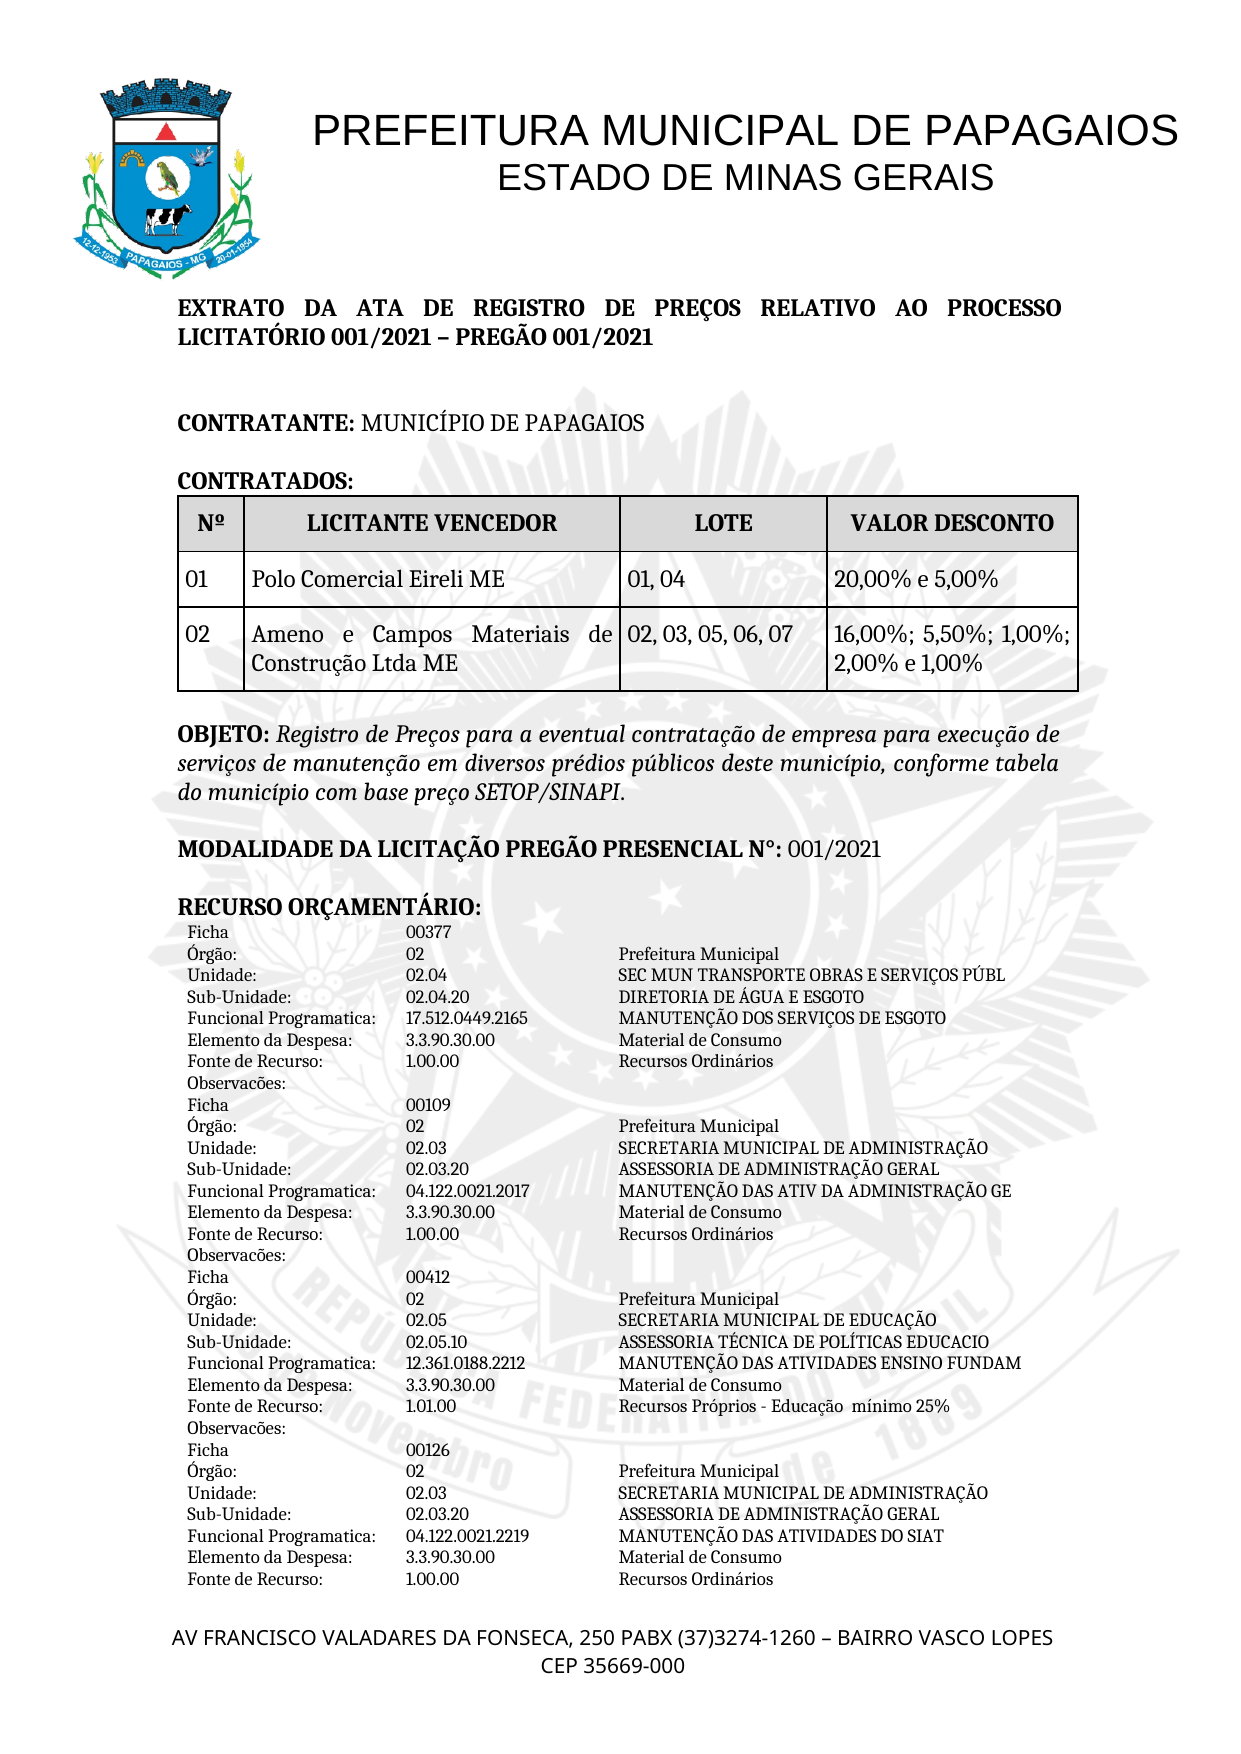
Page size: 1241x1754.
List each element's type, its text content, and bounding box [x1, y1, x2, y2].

text Fonte de Recurso: 1.00.00 Recursos Ordinários [177, 1223, 1063, 1245]
text CONTRATADOS: [177, 467, 1063, 495]
text Órgão: 02 Prefeitura Municipal [177, 1461, 1063, 1482]
table_cell Polo Comercial Eireli ME [245, 552, 619, 606]
text Fonte de Recurso: 1.00.00 Recursos Ordinários [177, 1051, 1063, 1072]
text Órgão: 02 Prefeitura Municipal [177, 1116, 1063, 1137]
text Elemento da Despesa: 3.3.90.30.00 Material de Consumo [177, 1202, 1063, 1223]
table_header Nº [179, 497, 243, 551]
table_cell 20,00% e 5,00% [828, 552, 1077, 606]
text EXTRATO DA ATA DE REGISTRO DE PREÇOS RELATIVO AO PROCESSO LICITATÓRIO 001/2021 – PREGÃO 001/2021 [177, 294, 1063, 352]
text Elemento da Despesa: 3.3.90.30.00 Material de Consumo [177, 1547, 1063, 1568]
text Sub-Unidade: 02.04.20 DIRETORIA DE ÁGUA E ESGOTO [177, 986, 1063, 1008]
text Órgão: 02 Prefeitura Municipal [177, 943, 1063, 965]
text Observacões: [177, 1245, 1063, 1267]
text Ficha 00126 [177, 1439, 1063, 1461]
table_cell 02, 03, 05, 06, 07 [621, 608, 826, 690]
text Sub-Unidade: 02.05.10 ASSESSORIA TÉCNICA DE POLÍTICAS EDUCACIO [177, 1331, 1063, 1353]
text Ficha 00377 [177, 922, 1063, 943]
text Sub-Unidade: 02.03.20 ASSESSORIA DE ADMINISTRAÇÃO GERAL [177, 1504, 1063, 1525]
text Funcional Programatica: 04.122.0021.2017 MANUTENÇÃO DAS ATIV DA ADMINISTRAÇÃO GE [177, 1180, 1063, 1202]
text Unidade: 02.05 SECRETARIA MUNICIPAL DE EDUCAÇÃO [177, 1310, 1063, 1331]
text Fonte de Recurso: 1.00.00 Recursos Ordinários [177, 1568, 1063, 1590]
text Observacões: [177, 1072, 1063, 1094]
text Unidade: 02.03 SECRETARIA MUNICIPAL DE ADMINISTRAÇÃO [177, 1482, 1063, 1504]
table_cell Ameno e Campos Materiais de Construção Ltda ME [245, 608, 619, 690]
text Funcional Programatica: 17.512.0449.2165 MANUTENÇÃO DOS SERVIÇOS DE ESGOTO [177, 1008, 1063, 1029]
text Unidade: 02.03 SECRETARIA MUNICIPAL DE ADMINISTRAÇÃO [177, 1137, 1063, 1159]
text Sub-Unidade: 02.03.20 ASSESSORIA DE ADMINISTRAÇÃO GERAL [177, 1159, 1063, 1180]
table_cell 01, 04 [621, 552, 826, 606]
text OBJETO: Registro de Preços para a eventual contratação de empresa para execução de serviços de manutenção em diversos prédios públicos deste município, conforme tabela do município com base preço SETOP/SINAPI. [177, 720, 1063, 807]
picture [72, 73, 262, 281]
table_header LICITANTE VENCEDOR [245, 497, 619, 551]
text Observacões: [177, 1417, 1063, 1439]
table_cell 16,00%; 5,50%; 1,00%; 2,00% e 1,00% [828, 608, 1077, 690]
text Ficha 00109 [177, 1094, 1063, 1116]
table_cell 02 [179, 608, 243, 690]
text CONTRATANTE: MUNICÍPIO DE PAPAGAIOS [177, 409, 1063, 438]
text RECURSO ORÇAMENTÁRIO: [177, 893, 1063, 922]
text Funcional Programatica: 04.122.0021.2219 MANUTENÇÃO DAS ATIVIDADES DO SIAT [177, 1525, 1063, 1547]
text Elemento da Despesa: 3.3.90.30.00 Material de Consumo [177, 1029, 1063, 1051]
text Elemento da Despesa: 3.3.90.30.00 Material de Consumo [177, 1374, 1063, 1396]
table_header VALOR DESCONTO [828, 497, 1077, 551]
text Unidade: 02.04 SEC MUN TRANSPORTE OBRAS E SERVIÇOS PÚBL [177, 965, 1063, 986]
text Ficha 00412 [177, 1267, 1063, 1288]
table_header LOTE [621, 497, 826, 551]
text Funcional Programatica: 12.361.0188.2212 MANUTENÇÃO DAS ATIVIDADES ENSINO FUNDAM [177, 1353, 1063, 1374]
text Órgão: 02 Prefeitura Municipal [177, 1288, 1063, 1310]
table_cell 01 [179, 552, 243, 606]
picture [115, 386, 1180, 1534]
text Fonte de Recurso: 1.01.00 Recursos Próprios - Educação mínimo 25% [177, 1396, 1063, 1417]
text MODALIDADE DA LICITAÇÃO PREGÃO PRESENCIAL N°: 001/2021 [177, 835, 1063, 864]
